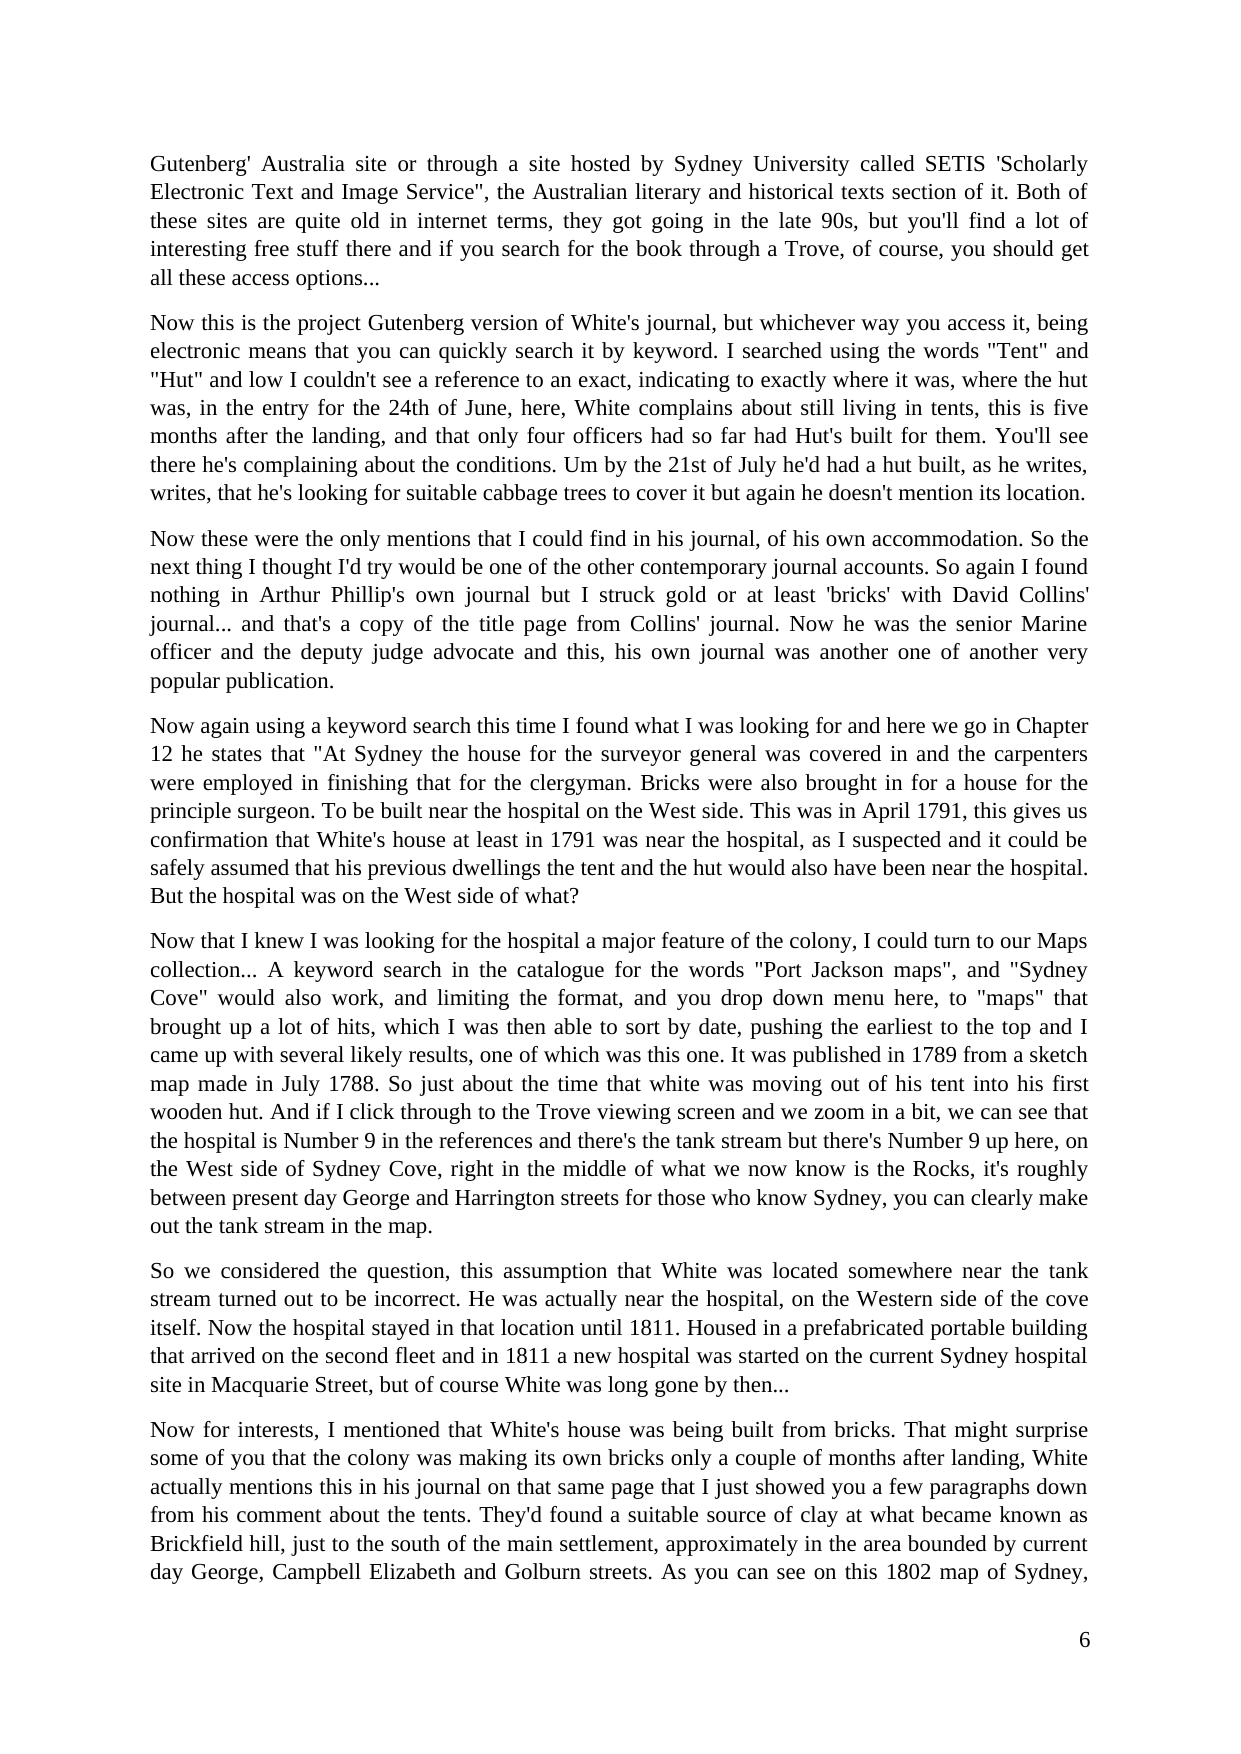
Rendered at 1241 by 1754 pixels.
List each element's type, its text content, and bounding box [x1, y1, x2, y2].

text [150, 150, 1090, 290]
text Now this is the project Gutenberg version of White's journal, but whichever way you access it, being electronic means that you can quickly search it by keyword. I searched using the words "Tent" and "Hut" and low I couldn't see a reference to an exact, indicating to exactly where it was, where the hut was, in the entry for the 24th of June, here, White complains about still living in tents, this is five months after the landing, and that only four officers had so far had Hut's built for them. You'll see there he's complaining about the conditions. Um by the 21st of July he'd had a hut built, as he writes, writes, that he's looking for suitable cabbage trees to cover it but again he doesn't mention its location. [150, 309, 1090, 506]
text Now that I knew I was looking for the hospital a major feature of the colony, I could turn to our Maps collection... A keyword search in the catalogue for the words "Port Jackson maps", and "Sydney Cove" would also work, and limiting the format, and you drop down menu here, to "maps" that brought up a lot of hits, which I was then able to sort by date, pushing the earliest to the top and I came up with several likely results, one of which was this one. It was published in 1789 from a sketch map made in July 1788. So just about the time that white was moving out of his tent into his first wooden hut. And if I click through to the Trove viewing screen and we zoom in a bit, we can see that the hospital is Number 9 in the references and there's the tank stream but there's Number 9 up here, on the West side of Sydney Cove, right in the middle of what we now know is the Rocks, it's roughly between present day George and Harrington streets for those who know Sydney, you can clearly make out the tank stream in the map. [150, 928, 1090, 1238]
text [150, 1416, 1090, 1584]
text Now these were the only mentions that I could find in his journal, of his own accommodation. So the next thing I thought I'd try would be one of the other contemporary journal accounts. So again I found nothing in Arthur Phillip's own journal but I struck gold or at least 'bricks' with David Collins' journal... and that's a copy of the title page from Collins' journal. Now he was the senior Marine officer and the deputy judge advocate and this, his own journal was another one of another very popular publication. [150, 524, 1090, 693]
text So we considered the question, this assumption that White was located somewhere near the tank stream turned out to be incorrect. He was actually near the hospital, on the Western side of the cove itself. Now the hospital stayed in that location until 1811. Housed in a prefabricated portable building that arrived on the second fleet and in 1811 a new hospital was started on the current Sydney hospital site in Macquarie Street, but of course White was long gone by then... [150, 1257, 1090, 1397]
text Now again using a keyword search this time I found what I was looking for and here we go in Chapter 12 he states that "At Sydney the house for the surveyor general was covered in and the carpenters were employed in finishing that for the clergyman. Bricks were also brought in for a house for the principle surgeon. To be built near the hospital on the West side. This was in April 1791, this gives us confirmation that White's house at least in 1791 was near the hospital, as I suspected and it could be safely assumed that his previous dwellings the tent and the hut would also have been near the hospital. But the hospital was on the West side of what? [150, 712, 1090, 909]
